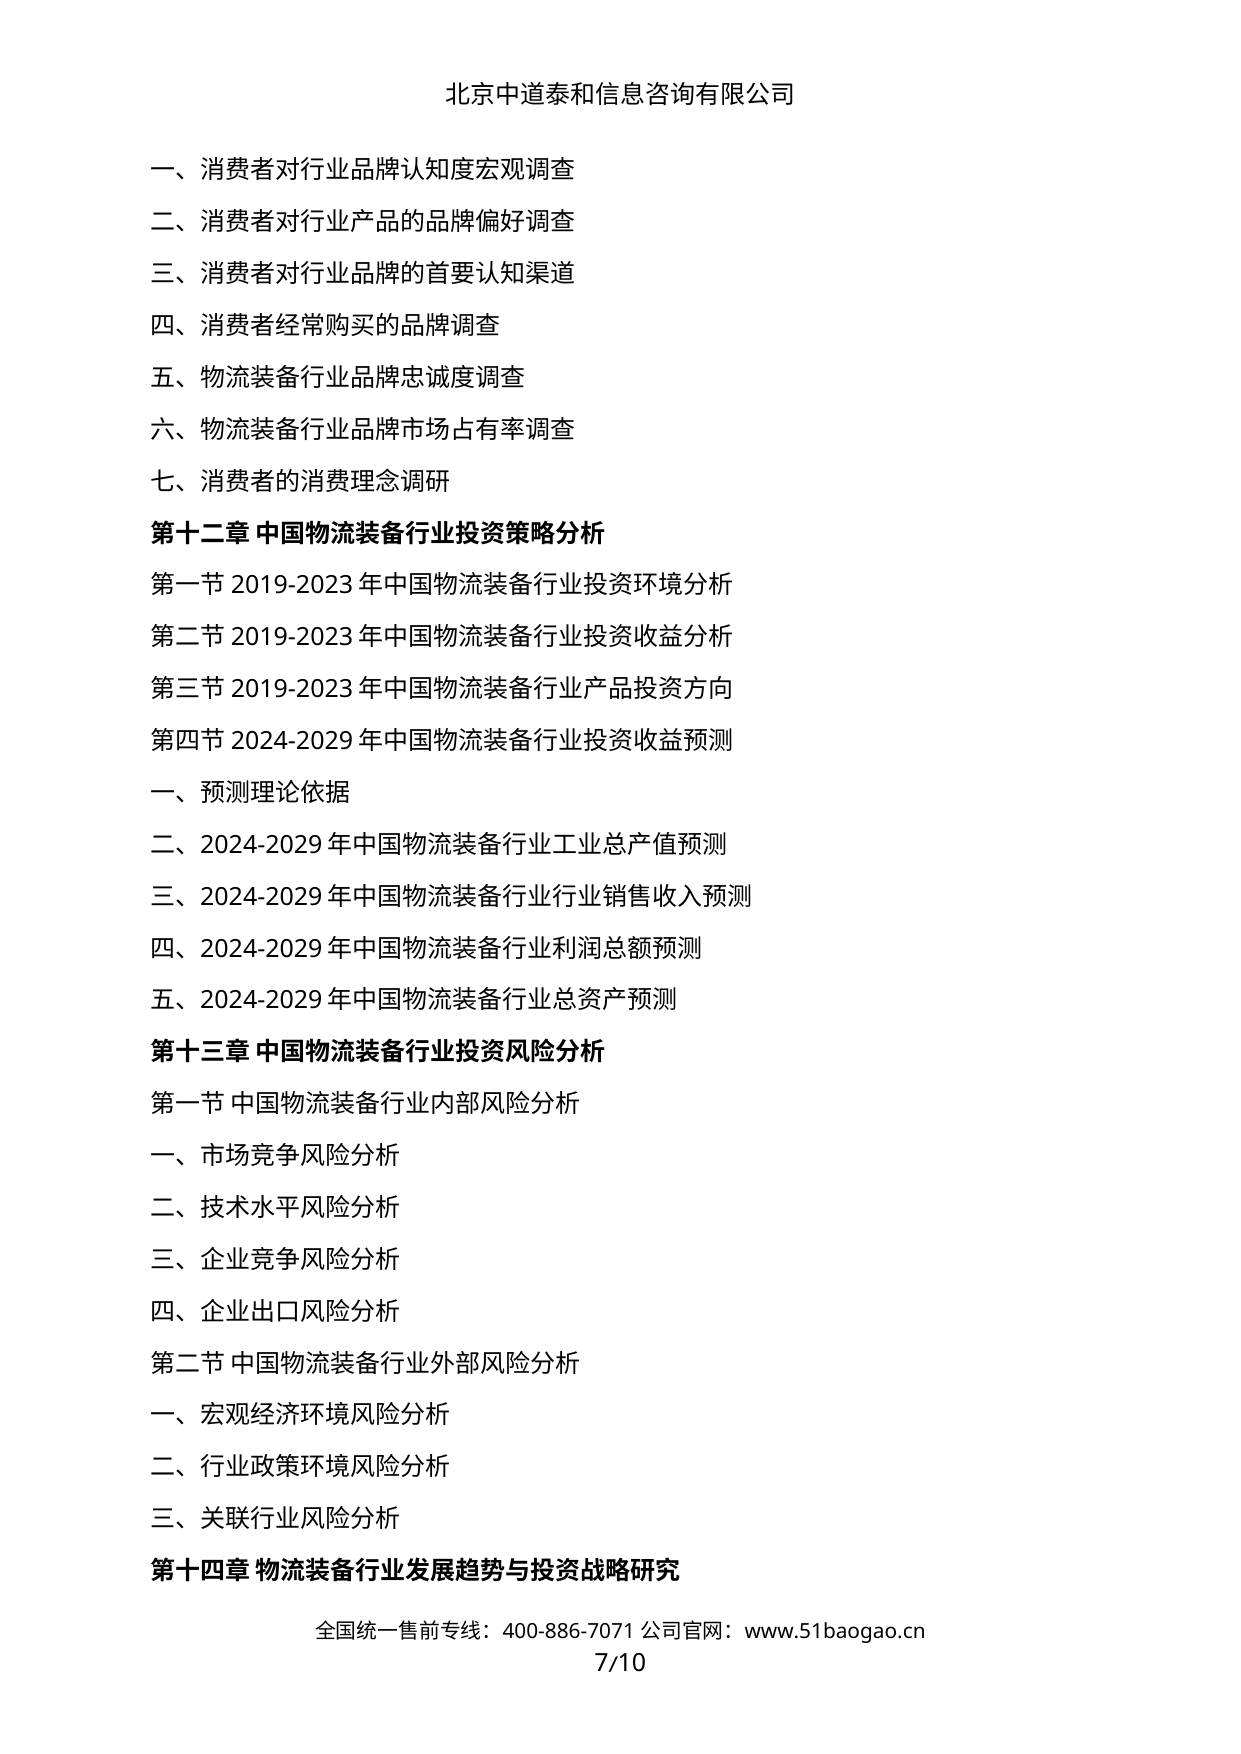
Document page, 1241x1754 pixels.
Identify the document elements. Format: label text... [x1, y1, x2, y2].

text 三、消费者对行业品牌的首要认知渠道 [150, 254, 1090, 290]
text 第三节 2019-2023年中国物流装备行业产品投资方向 [150, 669, 1090, 705]
text 四、2024-2029年中国物流装备行业利润总额预测 [150, 928, 1090, 964]
text 一、预测理论依据 [150, 772, 1090, 809]
text 一、宏观经济环境风险分析 [150, 1395, 1090, 1431]
text 五、物流装备行业品牌忠诚度调查 [150, 357, 1090, 394]
text 第一节 2019-2023年中国物流装备行业投资环境分析 [150, 565, 1090, 601]
text 第十四章 物流装备行业发展趋势与投资战略研究 [150, 1551, 1090, 1587]
text 二、消费者对行业产品的品牌偏好调查 [150, 202, 1090, 238]
text 三、关联行业风险分析 [150, 1499, 1090, 1535]
text 第四节 2024-2029年中国物流装备行业投资收益预测 [150, 721, 1090, 757]
text 四、企业出口风险分析 [150, 1291, 1090, 1327]
text 一、市场竞争风险分析 [150, 1136, 1090, 1172]
text 四、消费者经常购买的品牌调查 [150, 306, 1090, 342]
text 第一节 中国物流装备行业内部风险分析 [150, 1084, 1090, 1120]
text 第十三章 中国物流装备行业投资风险分析 [150, 1032, 1090, 1068]
text 六、物流装备行业品牌市场占有率调查 [150, 409, 1090, 446]
text 五、2024-2029年中国物流装备行业总资产预测 [150, 980, 1090, 1016]
text 三、企业竞争风险分析 [150, 1239, 1090, 1276]
text 第二节 中国物流装备行业外部风险分析 [150, 1343, 1090, 1379]
text 七、消费者的消费理念调研 [150, 461, 1090, 497]
text 一、消费者对行业品牌认知度宏观调查 [150, 150, 1090, 186]
text 二、技术水平风险分析 [150, 1187, 1090, 1224]
text 二、2024-2029年中国物流装备行业工业总产值预测 [150, 824, 1090, 861]
text 第二节 2019-2023年中国物流装备行业投资收益分析 [150, 617, 1090, 653]
text 第十二章 中国物流装备行业投资策略分析 [150, 513, 1090, 549]
text 二、行业政策环境风险分析 [150, 1447, 1090, 1483]
text 三、2024-2029年中国物流装备行业行业销售收入预测 [150, 876, 1090, 912]
